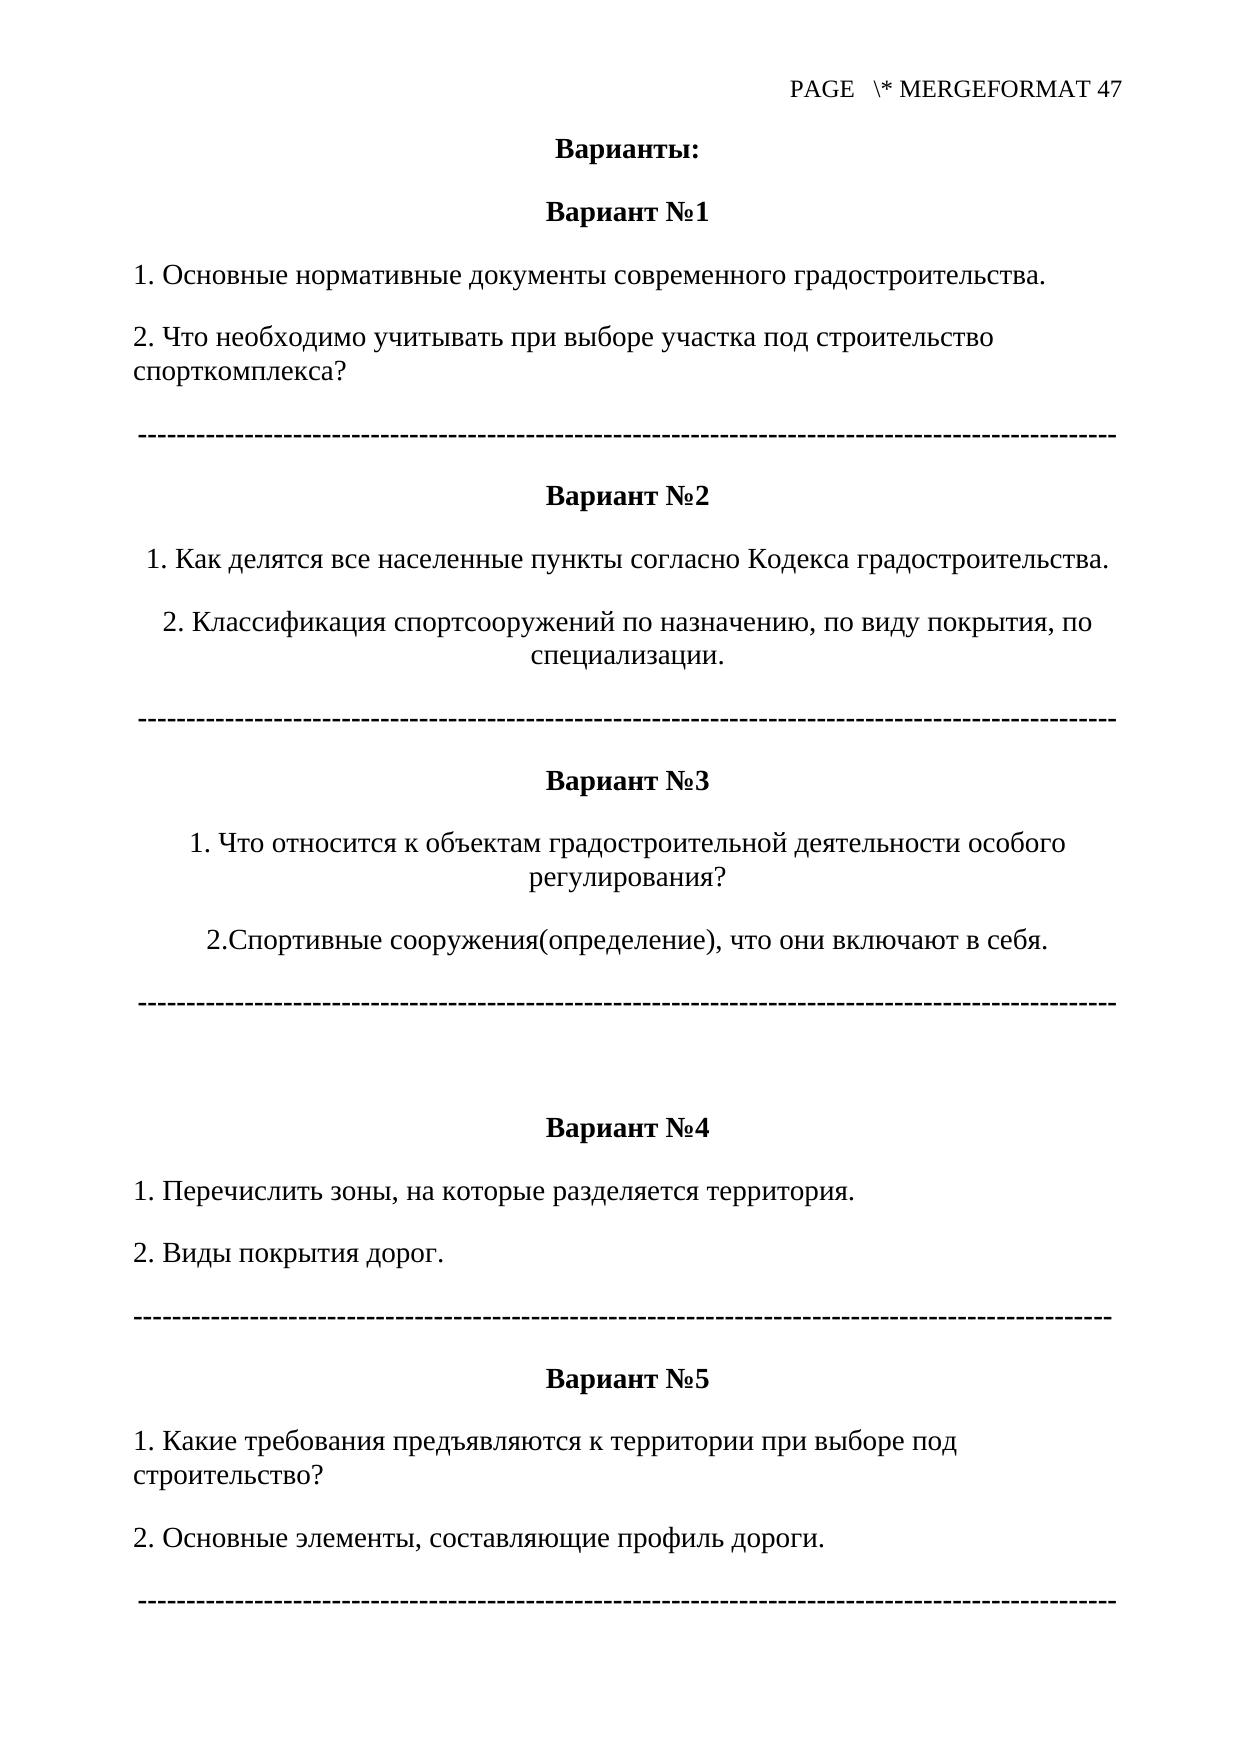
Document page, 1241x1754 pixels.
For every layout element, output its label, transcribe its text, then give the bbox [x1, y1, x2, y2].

text Вариант №4 [133, 1110, 1122, 1143]
text Вариант №1 [133, 194, 1122, 228]
text 2. Что необходимо учитывать при выборе участка под строительство спорткомплекса? [133, 319, 1122, 387]
text 1. Какие требования предъявляются к территории при выборе под строительство? [133, 1423, 1122, 1491]
text 2.Спортивные сооружения(определение), что они включают в себя. [133, 922, 1122, 955]
text Вариант №5 [133, 1361, 1122, 1394]
text 1. Основные нормативные документы современного градостроительства. [133, 257, 1122, 290]
text ----------------------------------------------------------------------------------------------------- [133, 984, 1122, 1018]
text 2. Классификация спортсооружений по назначению, по виду покрытия, по специализации. [133, 604, 1122, 671]
text 2. Виды покрытия дорог. [133, 1235, 1122, 1269]
text 1. Как делятся все населенные пункты согласно Кодекса градостроительства. [133, 541, 1122, 575]
text Варианты: [133, 131, 1122, 165]
text Вариант №2 [133, 478, 1122, 512]
text Вариант №3 [133, 763, 1122, 796]
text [133, 1582, 1122, 1616]
text 2. Основные элементы, составляющие профиль дороги. [133, 1520, 1122, 1553]
text ----------------------------------------------------------------------------------------------------- [133, 1298, 1122, 1332]
text ----------------------------------------------------------------------------------------------------- [133, 700, 1122, 734]
text ----------------------------------------------------------------------------------------------------- [133, 416, 1122, 449]
text 1. Перечислить зоны, на которые разделяется территория. [133, 1173, 1122, 1206]
text 1. Что относится к объектам градостроительной деятельности особого регулирования? [133, 826, 1122, 893]
